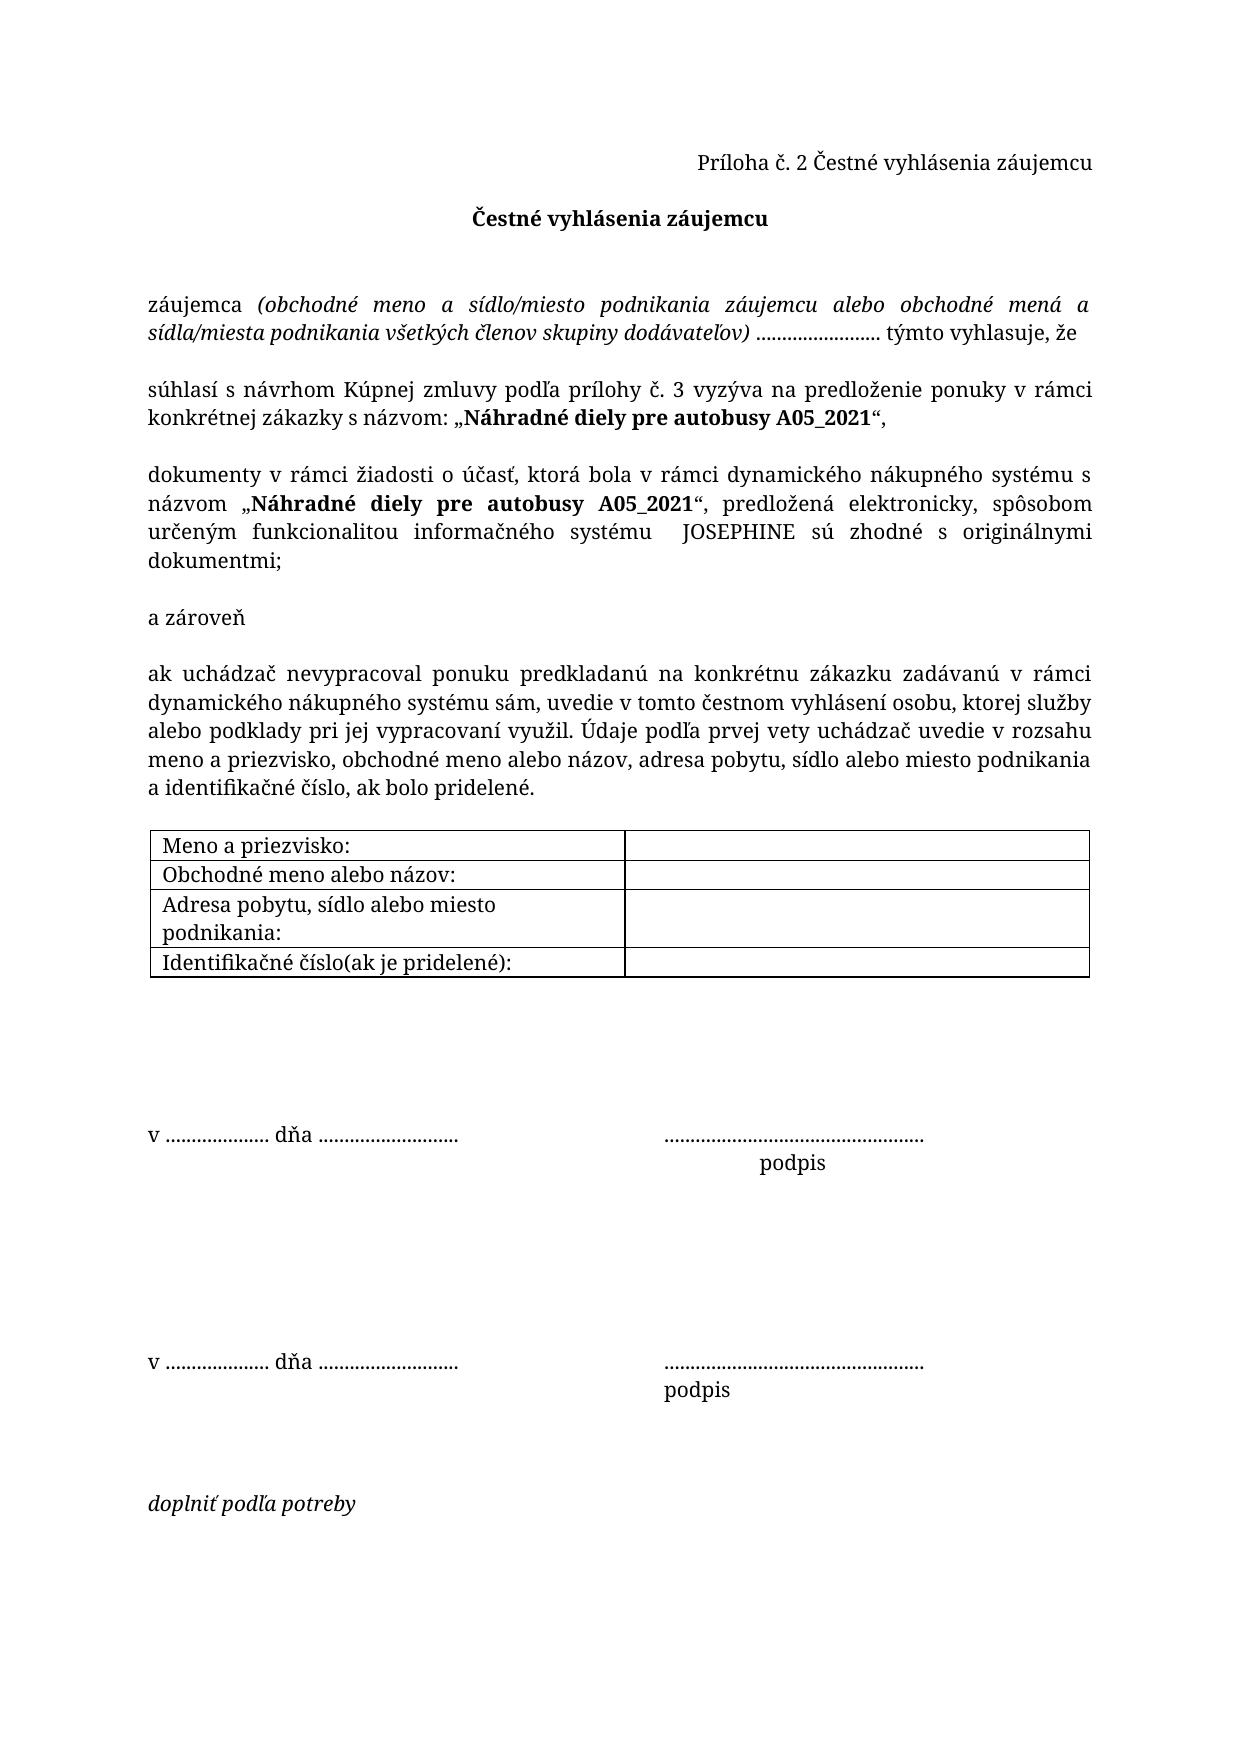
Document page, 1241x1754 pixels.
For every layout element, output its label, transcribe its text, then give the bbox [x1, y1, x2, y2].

text doplniť podľa potreby [148, 1489, 1093, 1518]
table_cell [626, 861, 1089, 889]
text ak uchádzač nevypracoval ponuku predkladanú na konkrétnu zákazku zadávanú v rámci dynamického nákupného systému sám, uvedie v tomto čestnom vyhlásení osobu, ktorej služby alebo podklady pri jej vypracovaní využil. Údaje podľa prvej vety uchádzač uvedie v rozsahu meno a priezvisko, obchodné meno alebo názov, adresa pobytu, sídlo alebo miesto podnikania a identifikačné číslo, ak bolo pridelené. [148, 659, 1093, 802]
table_header Meno a priezvisko: [151, 831, 624, 859]
text v .................... dňa ........................... .................................................. [148, 1347, 1093, 1376]
table_cell Obchodné meno alebo názov: [151, 861, 624, 889]
text záujemca (obchodné meno a sídlo/miesto podnikania záujemcu alebo obchodné mená a sídla/miesta podnikania všetkých členov skupiny dodávateľov) ........................ týmto vyhlasuje, že [148, 290, 1093, 347]
text súhlasí s návrhom Kúpnej zmluvy podľa prílohy č. 3 vyzýva na predloženie ponuky v rámci konkrétnej zákazky s názvom: „Náhradné diely pre autobusy A05_2021“, [148, 375, 1093, 432]
text Príloha č. 2 Čestné vyhlásenia záujemcu [148, 148, 1093, 176]
text v .................... dňa ........................... .................................................. [148, 1120, 1093, 1148]
text podpis [148, 1148, 1093, 1177]
text podpis [148, 1376, 1093, 1404]
table_cell [626, 948, 1089, 976]
table_header [626, 831, 1089, 859]
text a zároveň [148, 603, 1093, 631]
table_cell Adresa pobytu, sídlo alebo miesto podnikania: [151, 890, 624, 947]
table_cell [626, 890, 1089, 947]
text Čestné vyhlásenia záujemcu [148, 204, 1093, 233]
table_cell Identifikačné číslo(ak je pridelené): [151, 948, 624, 976]
text dokumenty v rámci žiadosti o účasť, ktorá bola v rámci dynamického nákupného systému s názvom „Náhradné diely pre autobusy A05_2021“, predložená elektronicky, spôsobom určeným funkcionalitou informačného systému JOSEPHINE sú zhodné s originálnymi dokumentmi; [148, 460, 1093, 574]
